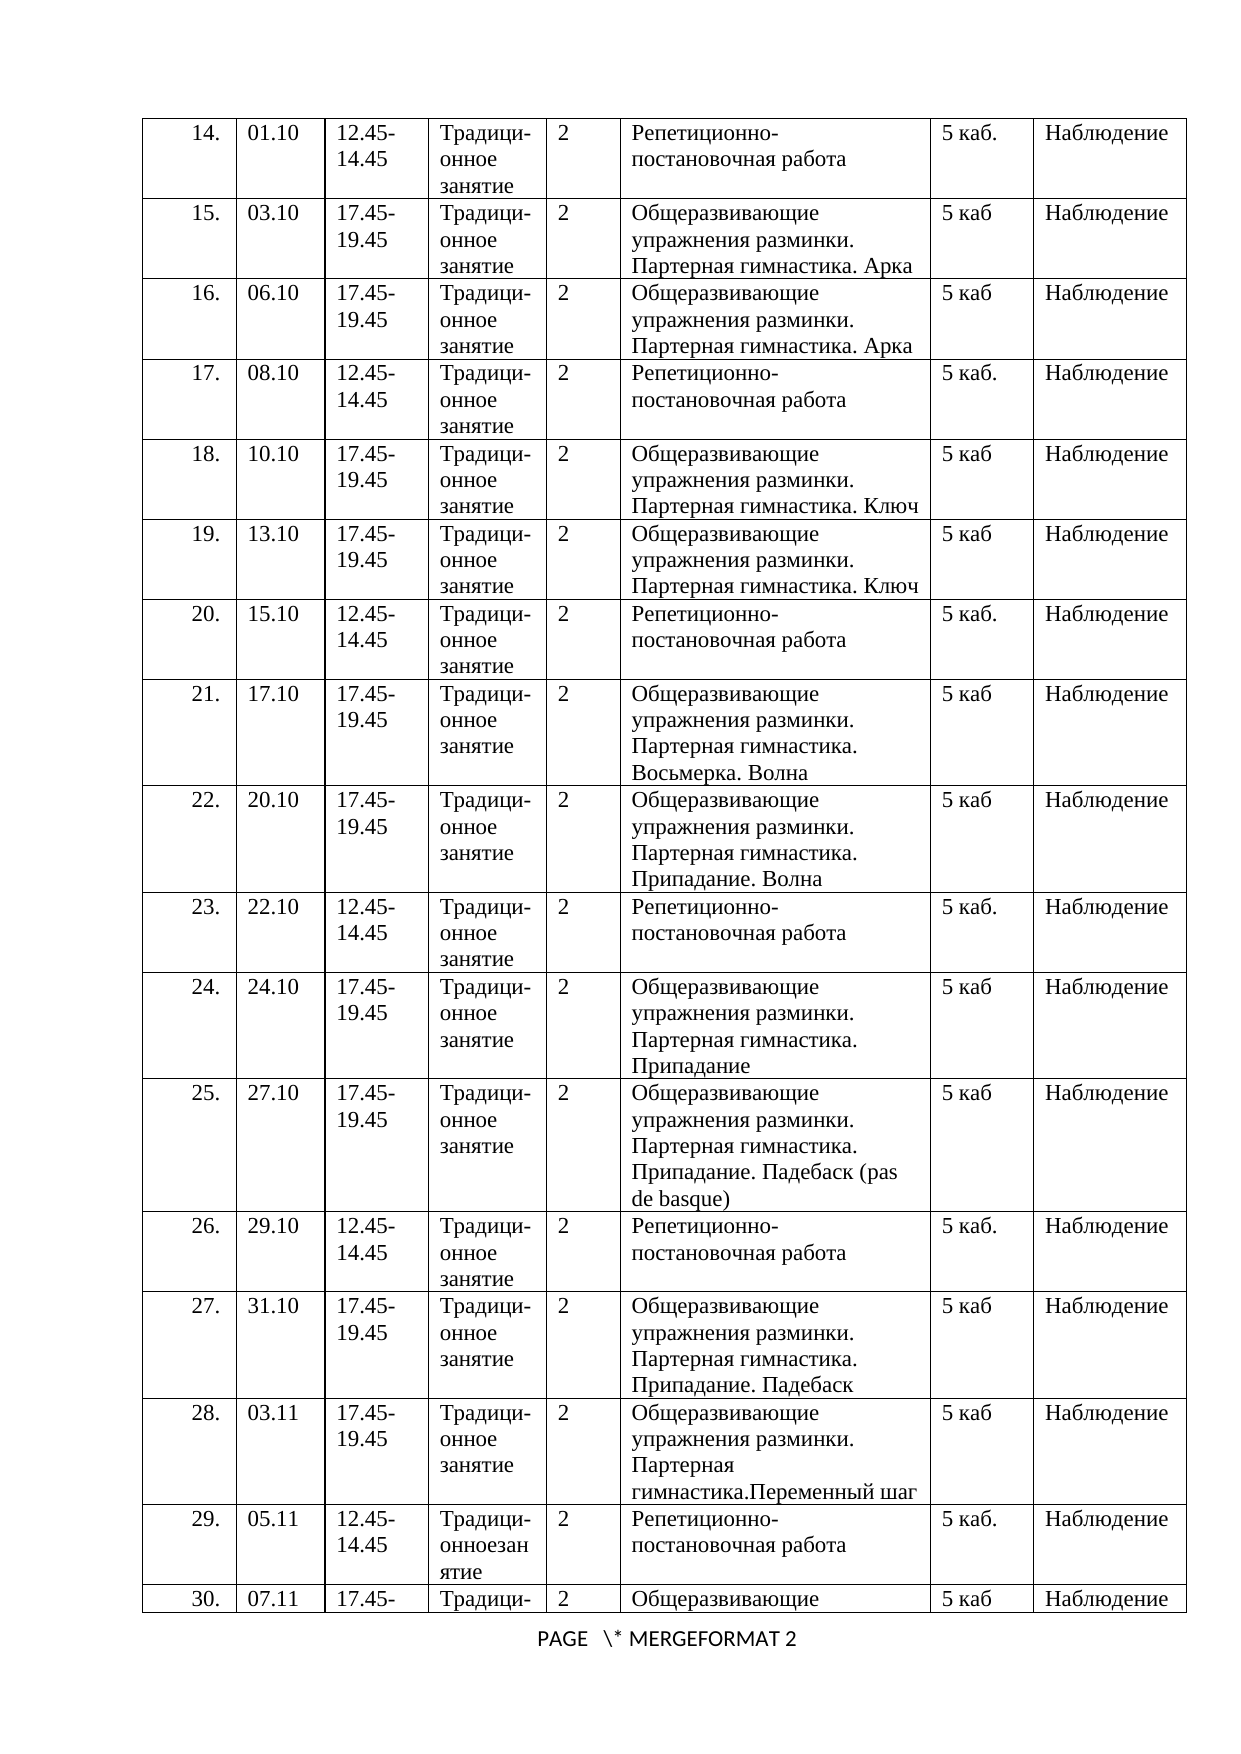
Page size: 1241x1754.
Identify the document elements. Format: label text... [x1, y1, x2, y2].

table_cell [143, 199, 236, 278]
table_cell 2 [547, 520, 620, 599]
table_cell [143, 973, 236, 1078]
table_cell Традици-онное занятие [429, 1292, 546, 1398]
table_cell 5 каб. [931, 360, 1033, 438]
table_cell Наблюдение [1034, 680, 1186, 785]
table_cell 5 каб [931, 1292, 1033, 1398]
table_cell 12.45-14.45 [326, 600, 428, 679]
table_cell 2 [547, 199, 620, 278]
table_cell 2 [547, 600, 620, 679]
table_cell Традици-онное занятие [429, 1212, 546, 1291]
table_cell Наблюдение [1034, 786, 1186, 892]
table_cell Наблюдение [1034, 520, 1186, 599]
table_cell Наблюдение [1034, 1399, 1186, 1504]
table_cell 12.45-14.45 [326, 1212, 428, 1291]
table_cell 5 каб. [931, 1505, 1033, 1584]
table_cell [143, 893, 236, 972]
table_cell 2 [547, 786, 620, 892]
table_cell [143, 1399, 236, 1504]
table_cell [143, 1292, 236, 1398]
table_cell 17.45- 19.45 [326, 1292, 428, 1398]
table_cell Общеразвивающие упражнения разминки. Партерная гимнастика. Арка [621, 199, 930, 278]
table_cell 12.45-14.45 [326, 119, 428, 198]
table_cell 2 [547, 973, 620, 1078]
table_cell 5 каб [931, 279, 1033, 358]
table_cell 5 каб [931, 680, 1033, 785]
table_cell 5 каб [931, 440, 1033, 519]
table_cell 20.10 [237, 786, 324, 892]
table_cell 06.10 [237, 279, 324, 358]
table_cell Традици-онное занятие [429, 360, 546, 438]
table_cell 31.10 [237, 1292, 324, 1398]
table_cell 5 каб. [931, 600, 1033, 679]
table_cell 17.45- 19.45 [326, 1399, 428, 1504]
table_cell 17.45- 19.45 [326, 1585, 428, 1612]
table_cell Наблюдение [1034, 973, 1186, 1078]
table_cell [143, 279, 236, 358]
table_cell Традици-онное занятие [429, 786, 546, 892]
table_cell 2 [547, 1212, 620, 1291]
table_cell Наблюдение [1034, 1292, 1186, 1398]
table_cell 13.10 [237, 520, 324, 599]
table_cell 17.45- 19.45 [326, 786, 428, 892]
table_cell 2 [547, 360, 620, 438]
table_cell Репетиционно-постановочная работа [621, 119, 930, 198]
table_cell Общеразвивающие упражнения разминки. Партерная гимнастика. Припадание. Падебаск (pas de basque) [621, 1079, 930, 1211]
table_cell Традици-онноезанятие [429, 1505, 546, 1584]
table_cell 2 [547, 1585, 620, 1612]
table_cell 17.45- 19.45 [326, 199, 428, 278]
table_cell Общеразвивающие упражнения разминки. Партерная гимнастика. Ключ [621, 440, 930, 519]
table_cell Наблюдение [1034, 440, 1186, 519]
table_cell 12.45-14.45 [326, 893, 428, 972]
table_cell Общеразвивающие упражнения разминки. Партерная гимнастика. Восьмерка. Волна [621, 680, 930, 785]
table_cell [143, 1505, 236, 1584]
table_cell Наблюдение [1034, 1079, 1186, 1211]
table_cell [143, 600, 236, 679]
table_cell 17.45- 19.45 [326, 973, 428, 1078]
table_cell Репетиционно-постановочная работа [621, 1212, 930, 1291]
table_cell 2 [547, 279, 620, 358]
table_cell 10.10 [237, 440, 324, 519]
table_cell Наблюдение [1034, 1212, 1186, 1291]
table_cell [429, 119, 546, 198]
table_cell 5 каб [931, 520, 1033, 599]
table_cell [143, 786, 236, 892]
table_cell [143, 680, 236, 785]
table_cell 05.11 [237, 1505, 324, 1584]
table_cell 2 [547, 1079, 620, 1211]
table_cell 24.10 [237, 973, 324, 1078]
table_cell 01.10 [237, 119, 324, 198]
table_cell 17.45- 19.45 [326, 440, 428, 519]
table_cell 12.45-14.45 [326, 1505, 428, 1584]
table_cell 5 каб. [931, 119, 1033, 198]
table_cell 5 каб [931, 1079, 1033, 1211]
table_cell Наблюдение [1034, 199, 1186, 278]
table_cell Репетиционно-постановочная работа [621, 600, 930, 679]
table_cell Традици-онное занятие [429, 680, 546, 785]
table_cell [621, 1585, 930, 1612]
table_cell 17.45- 19.45 [326, 1079, 428, 1211]
table_cell 07.11 [237, 1585, 324, 1612]
table_cell [143, 119, 236, 198]
table_cell Репетиционно-постановочная работа [621, 893, 930, 972]
table_cell Общеразвивающие упражнения разминки. Партерная гимнастика. Арка [621, 279, 930, 358]
table_cell Традици-онное занятие [429, 279, 546, 358]
table_cell 2 [547, 1292, 620, 1398]
table_cell Общеразвивающие упражнения разминки. Партерная гимнастика.Переменный шаг [621, 1399, 930, 1504]
table_cell [143, 440, 236, 519]
table_cell Традици-онное занятие [429, 1079, 546, 1211]
table_cell 03.10 [237, 199, 324, 278]
table_cell Традици-онное занятие [429, 199, 546, 278]
table_cell 27.10 [237, 1079, 324, 1211]
table_cell Традици-онное занятие [429, 600, 546, 679]
table_cell 29.10 [237, 1212, 324, 1291]
table_cell Традици-онное занятие [429, 440, 546, 519]
table_cell 5 каб [931, 973, 1033, 1078]
table_cell 2 [547, 119, 620, 198]
table_cell 5 каб [931, 199, 1033, 278]
table_cell Наблюдение [1034, 119, 1186, 198]
table_cell Традици-онное занятие [429, 520, 546, 599]
table_cell [143, 1079, 236, 1211]
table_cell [429, 1585, 546, 1612]
table_cell 17.45- 19.45 [326, 520, 428, 599]
table_cell Традици-онное занятие [429, 893, 546, 972]
table_cell 2 [547, 680, 620, 785]
table_cell 03.11 [237, 1399, 324, 1504]
table_cell 5 каб [931, 1399, 1033, 1504]
table_cell 17.45- 19.45 [326, 680, 428, 785]
table_cell 15.10 [237, 600, 324, 679]
table_cell 5 каб. [931, 893, 1033, 972]
table_cell 5 каб. [931, 1212, 1033, 1291]
table_cell [143, 1585, 236, 1612]
table_cell Наблюдение [1034, 600, 1186, 679]
table_cell Наблюдение [1034, 893, 1186, 972]
table_cell Наблюдение [1034, 360, 1186, 438]
table_cell 08.10 [237, 360, 324, 438]
table_cell Традици-онное занятие [429, 973, 546, 1078]
table_cell Общеразвивающие упражнения разминки. Партерная гимнастика. Ключ [621, 520, 930, 599]
table_cell [143, 360, 236, 438]
table_cell [143, 1212, 236, 1291]
table_cell 17.45- 19.45 [326, 279, 428, 358]
table_cell Общеразвивающие упражнения разминки. Партерная гимнастика. Припадание. Волна [621, 786, 930, 892]
table_cell 17.10 [237, 680, 324, 785]
table_cell [143, 520, 236, 599]
table_cell Наблюдение [1034, 1505, 1186, 1584]
table_cell Наблюдение [1034, 279, 1186, 358]
table_cell Репетиционно-постановочная работа [621, 1505, 930, 1584]
table_cell Наблюдение [1034, 1585, 1186, 1612]
table_cell Общеразвивающие упражнения разминки. Партерная гимнастика. Припадание. Падебаск [621, 1292, 930, 1398]
table_cell 2 [547, 440, 620, 519]
table_cell Репетиционно-постановочная работа [621, 360, 930, 438]
table_cell 22.10 [237, 893, 324, 972]
table_cell 5 каб [931, 1585, 1033, 1612]
table_cell 2 [547, 1399, 620, 1504]
table_cell 2 [547, 1505, 620, 1584]
table_cell 5 каб [931, 786, 1033, 892]
table_cell Традици-онное занятие [429, 1399, 546, 1504]
table_cell 12.45-14.45 [326, 360, 428, 438]
table_cell Общеразвивающие упражнения разминки. Партерная гимнастика. Припадание [621, 973, 930, 1078]
table_cell 2 [547, 893, 620, 972]
